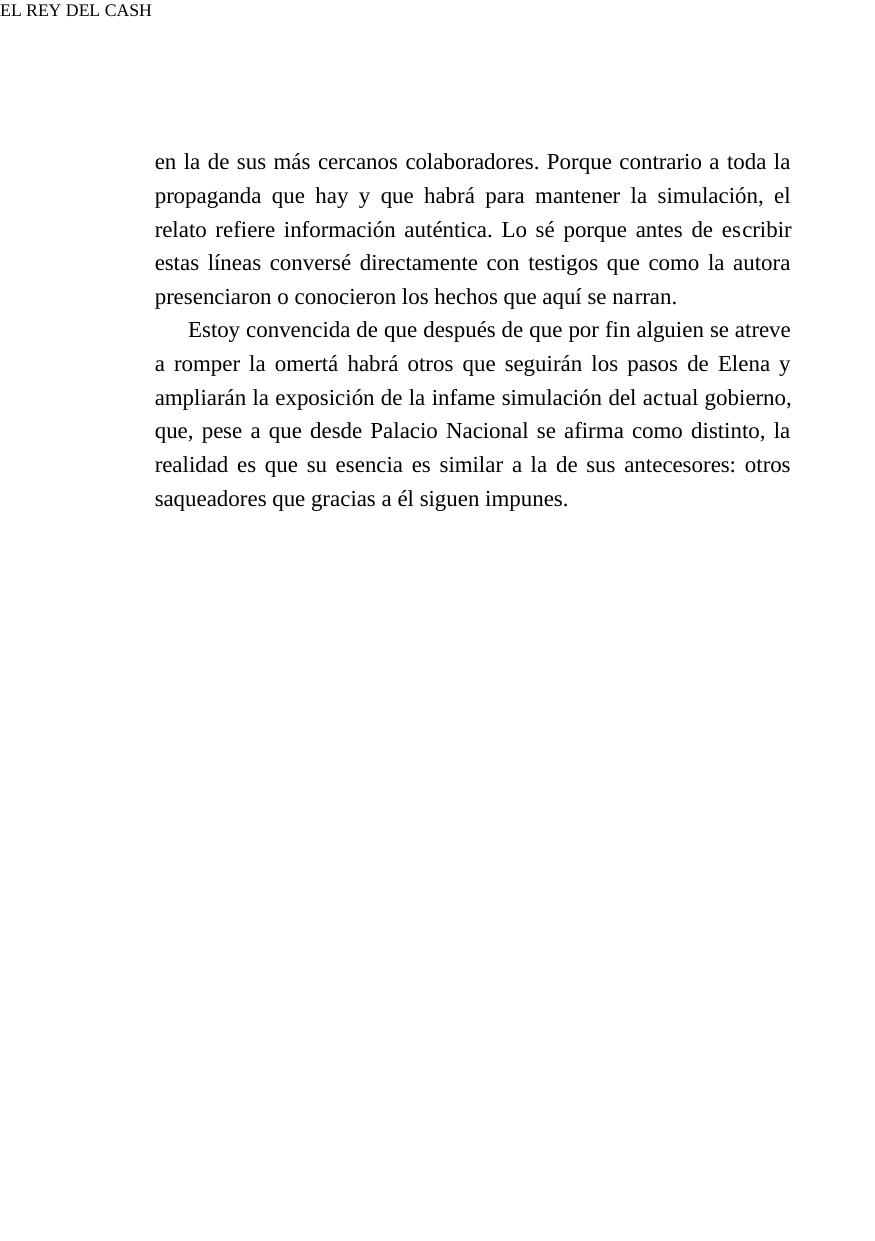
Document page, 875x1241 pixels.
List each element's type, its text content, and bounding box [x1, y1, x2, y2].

text Estoy convencida de que después de que por fin alguien se atreve a romper la omertá habrá otros que seguirán los pasos de Elena y ampliarán la exposición de la infame simulación del actual gobierno, que, pese a que desde Palacio Nacional se afirma como distinto, la realidad es que su esencia es similar a la de sus antecesores: otros saqueadores que gracias a él siguen impunes. [154, 317, 792, 511]
text en la de sus más cercanos colaboradores. Porque contrario a toda la propaganda que hay y que habrá para mantener la simulación, el relato refiere información auténtica. Lo sé porque antes de escribir estas líneas conversé directamente con testigos que como la autora presenciaron o conocieron los hechos que aquí se narran. [154, 148, 792, 309]
